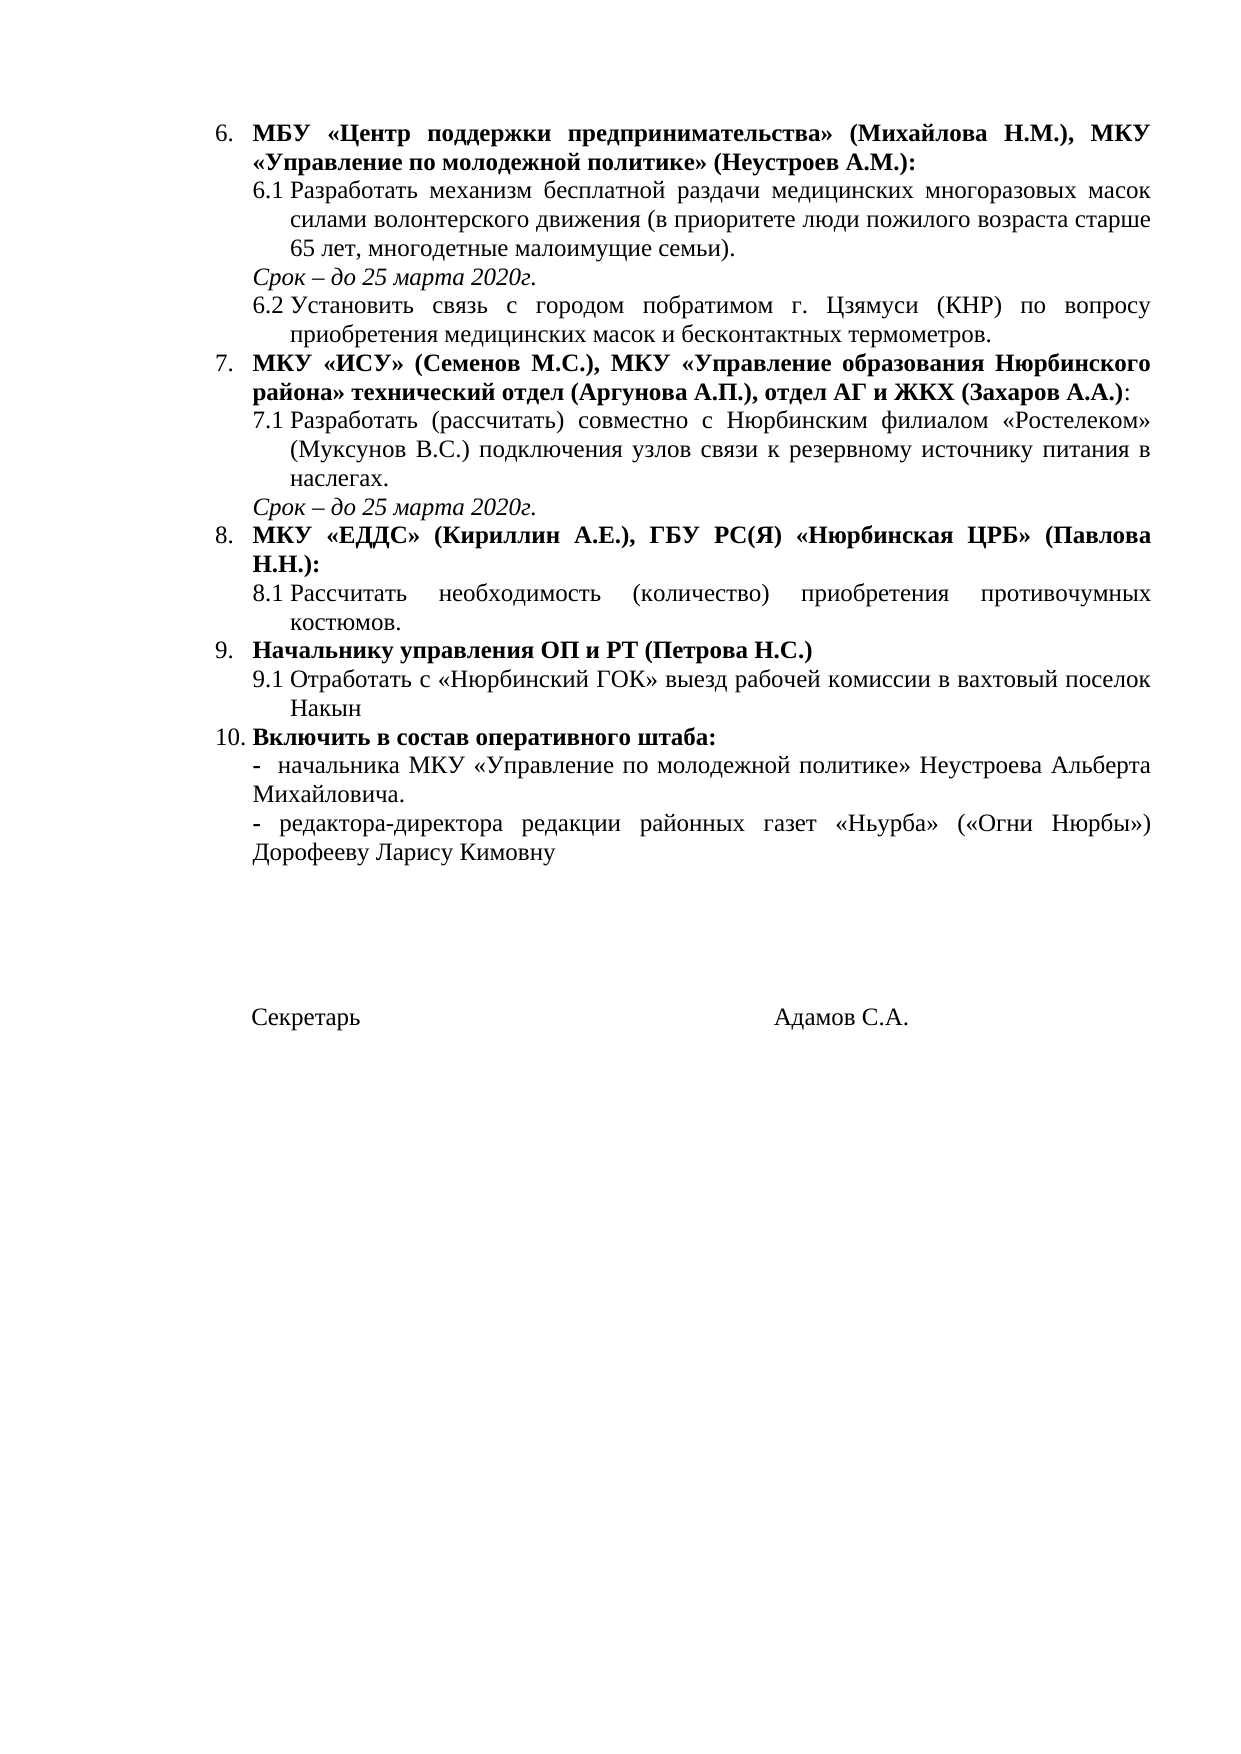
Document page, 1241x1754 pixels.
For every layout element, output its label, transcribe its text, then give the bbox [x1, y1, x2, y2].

list - редактора-директора редакции районных газет «Ньурба» («Огни Нюрбы») Дорофееву Ларису Кимовну [252, 808, 1152, 866]
list МКУ «ЕДДС» (Кириллин А.Е.), ГБУ РС(Я) «Нюрбинская ЦРБ» (Павлова Н.Н.): [215, 521, 1152, 578]
list Срок – до 25 марта 2020г. [252, 492, 1152, 521]
list МБУ «Центр поддержки предпринимательства» (Михайлова Н.М.), МКУ «Управление по молодежной политике» (Неустроев А.М.): [215, 118, 1152, 176]
list Установить связь с городом побратимом г. Цзямуси (КНР) по вопросу приобретения медицинских масок и бесконтактных термометров. [252, 291, 1152, 348]
list Рассчитать необходимость (количество) приобретения противочумных костюмов. [252, 578, 1152, 636]
list Отработать с «Нюрбинский ГОК» выезд рабочей комиссии в вахтовый поселок Накын [252, 664, 1152, 722]
list Включить в состав оперативного штаба: [215, 722, 1152, 751]
list Срок – до 25 марта 2020г. [252, 262, 1152, 291]
list Разработать (рассчитать) совместно с Нюрбинским филиалом «Ростелеком» (Муксунов В.С.) подключения узлов связи к резервному источнику питания в наслегах. [252, 406, 1152, 492]
text Секретарь Адамов С.А. [177, 1002, 1152, 1030]
list - начальника МКУ «Управление по молодежной политике» Неустроева Альберта Михайловича. [252, 751, 1152, 808]
list МКУ «ИСУ» (Семенов М.С.), МКУ «Управление образования Нюрбинского района» технический отдел (Аргунова А.П.), отдел АГ и ЖКХ (Захаров А.А.): [215, 348, 1152, 406]
list Начальнику управления ОП и РТ (Петрова Н.С.) [215, 636, 1152, 664]
list Разработать механизм бесплатной раздачи медицинских многоразовых масок силами волонтерского движения (в приоритете люди пожилого возраста старше 65 лет, многодетные малоимущие семьи). [252, 176, 1152, 262]
